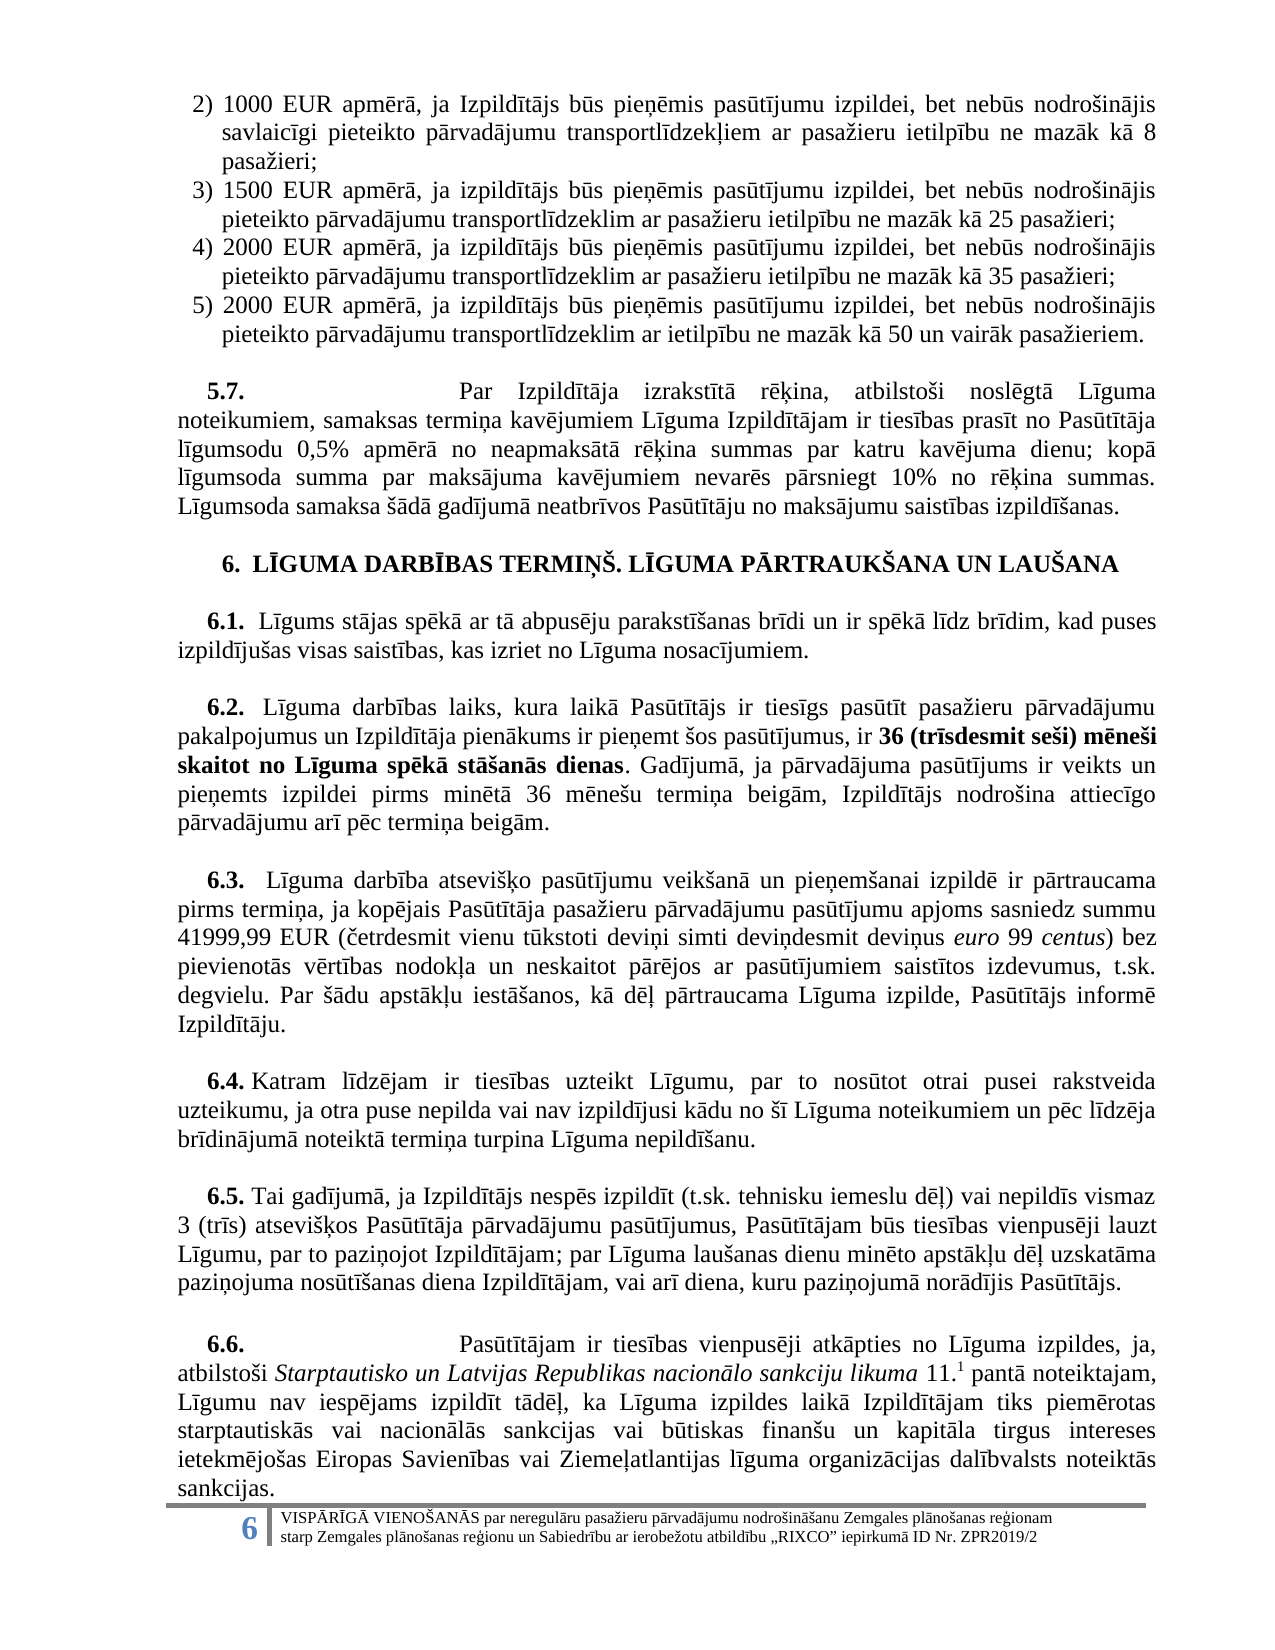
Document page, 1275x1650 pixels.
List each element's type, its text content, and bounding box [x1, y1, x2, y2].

list Pasūtītājam ir tiesības vienpusēji atkāpties no Līguma izpildes, ja, atbilstoši Starptautisko un Latvijas Republikas nacionālo sankciju likuma 11.1 pantā noteiktajam, Līgumu nav iespējams izpildīt tādēļ, ka Līguma izpildes laikā Izpildītājam tiks piemērotas starptautiskās vai nacionālās sankcijas vai būtiskas finanšu un kapitāla tirgus intereses ietekmējošas Eiropas Savienības vai Ziemeļatlantijas līguma organizācijas dalībvalsts noteiktās sankcijas. [177, 1329, 1157, 1502]
list Līguma darbība atsevišķo pasūtījumu veikšanā un pieņemšanai izpildē ir pārtraucama pirms termiņa, ja kopējais Pasūtītāja pasažieru pārvadājumu pasūtījumu apjoms sasniedz summu 41999,99 EUR (četrdesmit vienu tūkstoti deviņi simti deviņdesmit deviņus euro 99 centus) bez pievienotās vērtības nodokļa un neskaitot pārējos ar pasūtījumiem saistītos izdevumus, t.sk. degvielu. Par šādu apstākļu iestāšanos, kā dēļ pārtraucama Līguma izpilde, Pasūtītājs informē Izpildītāju. [177, 865, 1157, 1037]
list Katram līdzējam ir tiesības uzteikt Līgumu, par to nosūtot otrai pusei rakstveida uzteikumu, ja otra puse nepilda vai nav izpildījusi kādu no šī Līguma noteikumiem un pēc līdzēja brīdinājumā noteiktā termiņa turpina Līguma nepildīšanu. [177, 1066, 1157, 1152]
text 2) 1000 EUR apmērā, ja Izpildītājs būs pieņēmis pasūtījumu izpildei, bet nebūs nodrošinājis savlaicīgi pieteikto pārvadājumu transportlīdzekļiem ar pasažieru ietilpību ne mazāk kā 8 pasažieri; [192, 89, 1157, 175]
list Tai gadījumā, ja Izpildītājs nespēs izpildīt (t.sk. tehnisku iemeslu dēļ) vai nepildīs vismaz 3 (trīs) atsevišķos Pasūtītāja pārvadājumu pasūtījumus, Pasūtītājam būs tiesības vienpusēji lauzt Līgumu, par to paziņojot Izpildītājam; par Līguma laušanas dienu minēto apstākļu dēļ uzskatāma paziņojuma nosūtīšanas diena Izpildītājam, vai arī diena, kuru paziņojumā norādījis Pasūtītājs. [177, 1181, 1157, 1296]
text 3) 1500 EUR apmērā, ja izpildītājs būs pieņēmis pasūtījumu izpildei, bet nebūs nodrošinājis pieteikto pārvadājumu transportlīdzeklim ar pasažieru ietilpību ne mazāk kā 25 pasažieri; [192, 175, 1157, 232]
list Līguma darbības laiks, kura laikā Pasūtītājs ir tiesīgs pasūtīt pasažieru pārvadājumu pakalpojumus un Izpildītāja pienākums ir pieņemt šos pasūtījumus, ir 36 (trīsdesmit seši) mēneši skaitot no Līguma spēkā stāšanās dienas. Gadījumā, ja pārvadājuma pasūtījums ir veikts un pieņemts izpildei pirms minētā 36 mēnešu termiņa beigām, Izpildītājs nodrošina attiecīgo pārvadājumu arī pēc termiņa beigām. [177, 692, 1157, 836]
list Par Izpildītāja izrakstītā rēķina, atbilstoši noslēgtā Līguma noteikumiem, samaksas termiņa kavējumiem Līguma Izpildītājam ir tiesības prasīt no Pasūtītāja līgumsodu 0,5% apmērā no neapmaksātā rēķina summas par katru kavējuma dienu; kopā līgumsoda summa par maksājuma kavējumiem nevarēs pārsniegt 10% no rēķina summas. Līgumsoda samaksa šādā gadījumā neatbrīvos Pasūtītāju no maksājumu saistības izpildīšanas. [177, 376, 1157, 520]
text 4) 2000 EUR apmērā, ja izpildītājs būs pieņēmis pasūtījumu izpildei, bet nebūs nodrošinājis pieteikto pārvadājumu transportlīdzeklim ar pasažieru ietilpību ne mazāk kā 35 pasažieri; [192, 232, 1157, 290]
list Līgums stājas spēkā ar tā abpusēju parakstīšanas brīdi un ir spēkā līdz brīdim, kad puses izpildījušas visas saistības, kas izriet no Līguma nosacījumiem. [177, 606, 1157, 664]
list LĪGUMA DARBĪBAS TERMIŅŠ. LĪGUMA PĀRTRAUKŠANA UN LAUŠANA [222, 549, 1157, 577]
text 5) 2000 EUR apmērā, ja izpildītājs būs pieņēmis pasūtījumu izpildei, bet nebūs nodrošinājis pieteikto pārvadājumu transportlīdzeklim ar ietilpību ne mazāk kā 50 un vairāk pasažieriem. [192, 290, 1157, 347]
